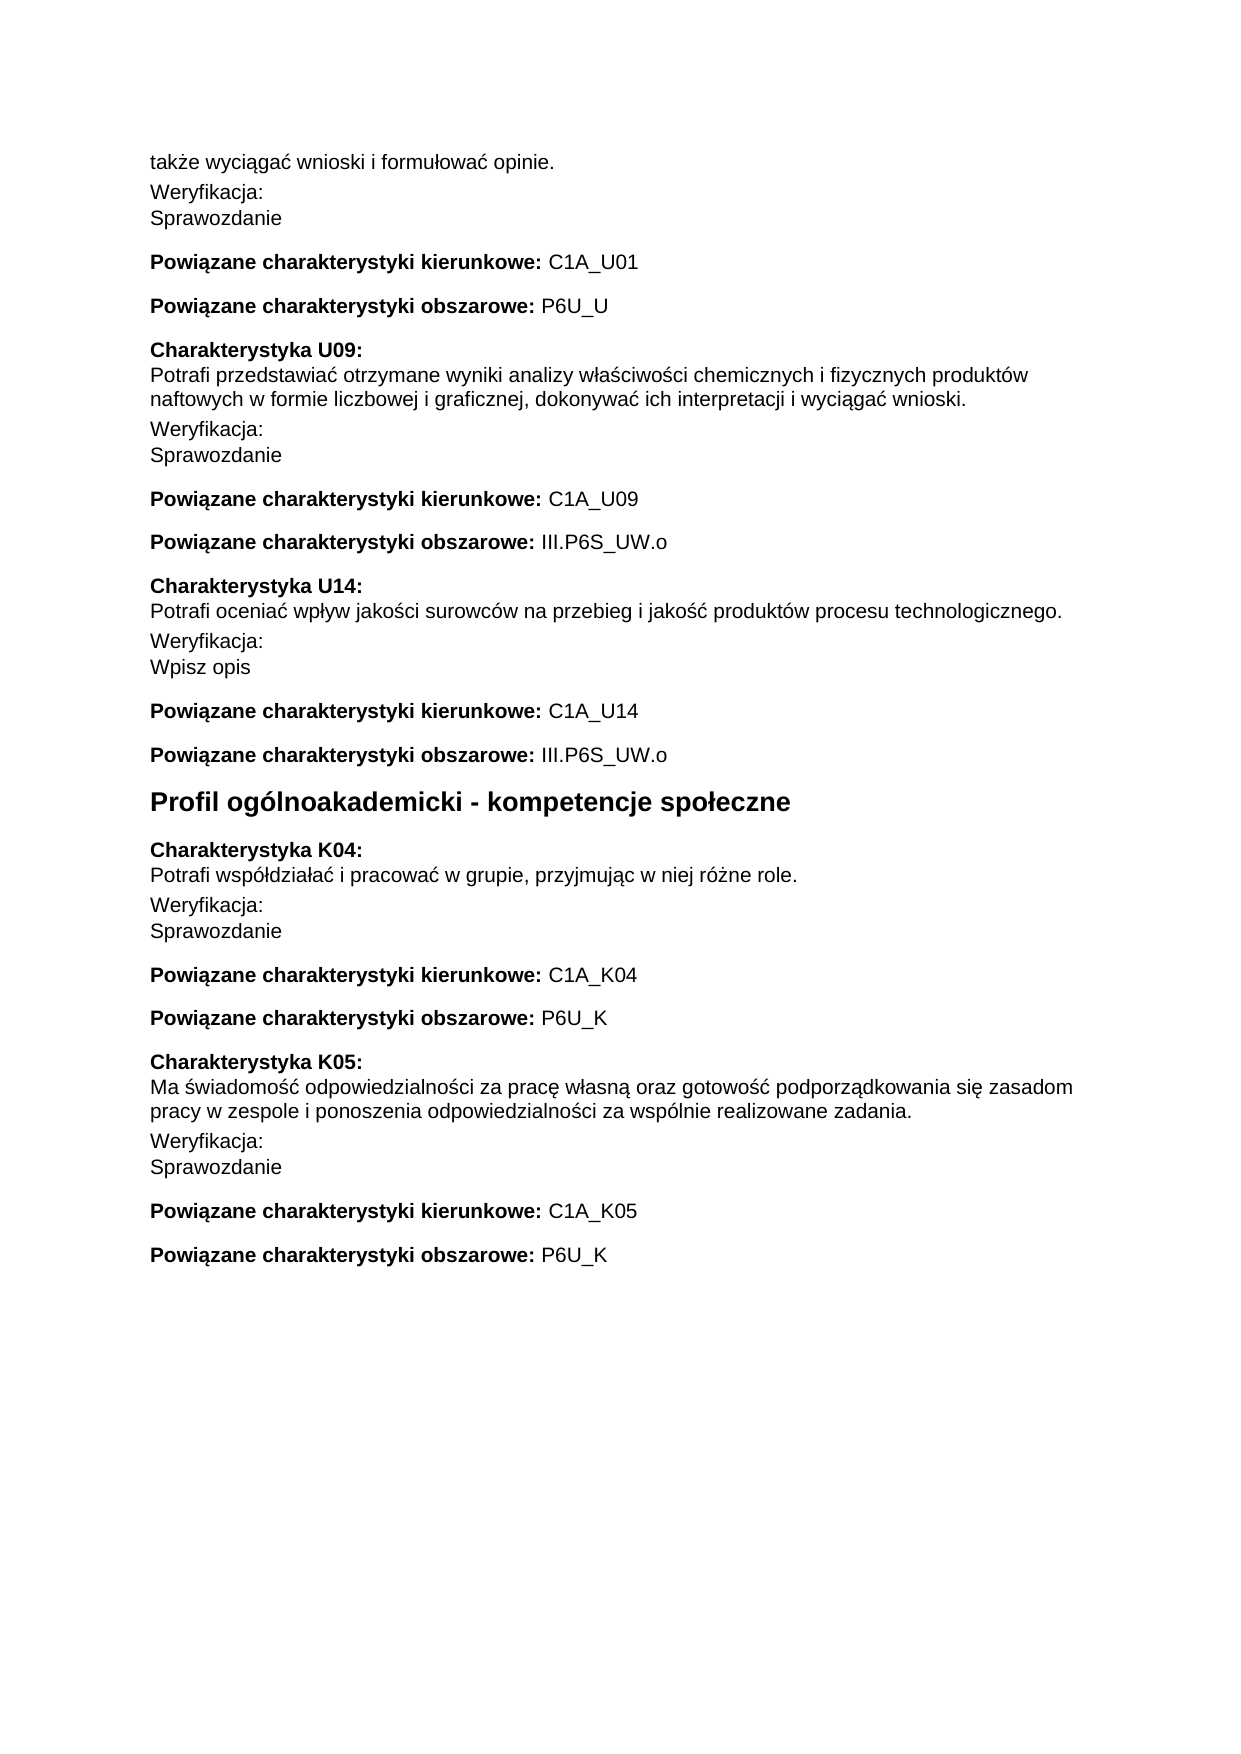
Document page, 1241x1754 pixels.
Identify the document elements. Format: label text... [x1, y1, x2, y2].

text Weryfikacja: [150, 417, 1090, 441]
text Ma świadomość odpowiedzialności za pracę własną oraz gotowość podporządkowania się zasadom pracy w zespole i ponoszenia odpowiedzialności za wspólnie realizowane zadania. [150, 1075, 1090, 1123]
text Powiązane charakterystyki kierunkowe: C1A_U14 [150, 699, 1090, 723]
text Charakterystyka U09: [150, 337, 1090, 361]
text Weryfikacja: [150, 629, 1090, 653]
text Potrafi przedstawiać otrzymane wyniki analizy właściwości chemicznych i fizycznych produktów naftowych w formie liczbowej i graficznej, dokonywać ich interpretacji i wyciągać wnioski. [150, 362, 1090, 410]
text Powiązane charakterystyki obszarowe: P6U_K [150, 1243, 1090, 1267]
text Sprawozdanie [150, 919, 1090, 943]
text Powiązane charakterystyki obszarowe: III.P6S_UW.o [150, 743, 1090, 767]
text Powiązane charakterystyki obszarowe: P6U_U [150, 294, 1090, 318]
text Powiązane charakterystyki kierunkowe: C1A_U09 [150, 486, 1090, 510]
text Powiązane charakterystyki kierunkowe: C1A_K05 [150, 1199, 1090, 1223]
text Powiązane charakterystyki kierunkowe: C1A_K04 [150, 962, 1090, 986]
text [150, 150, 1090, 174]
text Sprawozdanie [150, 1155, 1090, 1179]
text Powiązane charakterystyki kierunkowe: C1A_U01 [150, 250, 1090, 274]
text Sprawozdanie [150, 206, 1090, 230]
text Weryfikacja: [150, 1129, 1090, 1153]
text Powiązane charakterystyki obszarowe: III.P6S_UW.o [150, 530, 1090, 554]
text Powiązane charakterystyki obszarowe: P6U_K [150, 1006, 1090, 1030]
text Weryfikacja: [150, 893, 1090, 917]
text Potrafi współdziałać i pracować w grupie, przyjmując w niej różne role. [150, 862, 1090, 886]
text Charakterystyka K04: [150, 837, 1090, 861]
text Charakterystyka K05: [150, 1050, 1090, 1074]
subtitle Profil ogólnoakademicki - kompetencje społeczne [150, 786, 1090, 818]
text Wpisz opis [150, 655, 1090, 679]
text Potrafi oceniać wpływ jakości surowców na przebieg i jakość produktów procesu technologicznego. [150, 599, 1090, 623]
text Sprawozdanie [150, 443, 1090, 467]
text Charakterystyka U14: [150, 574, 1090, 598]
text Weryfikacja: [150, 180, 1090, 204]
